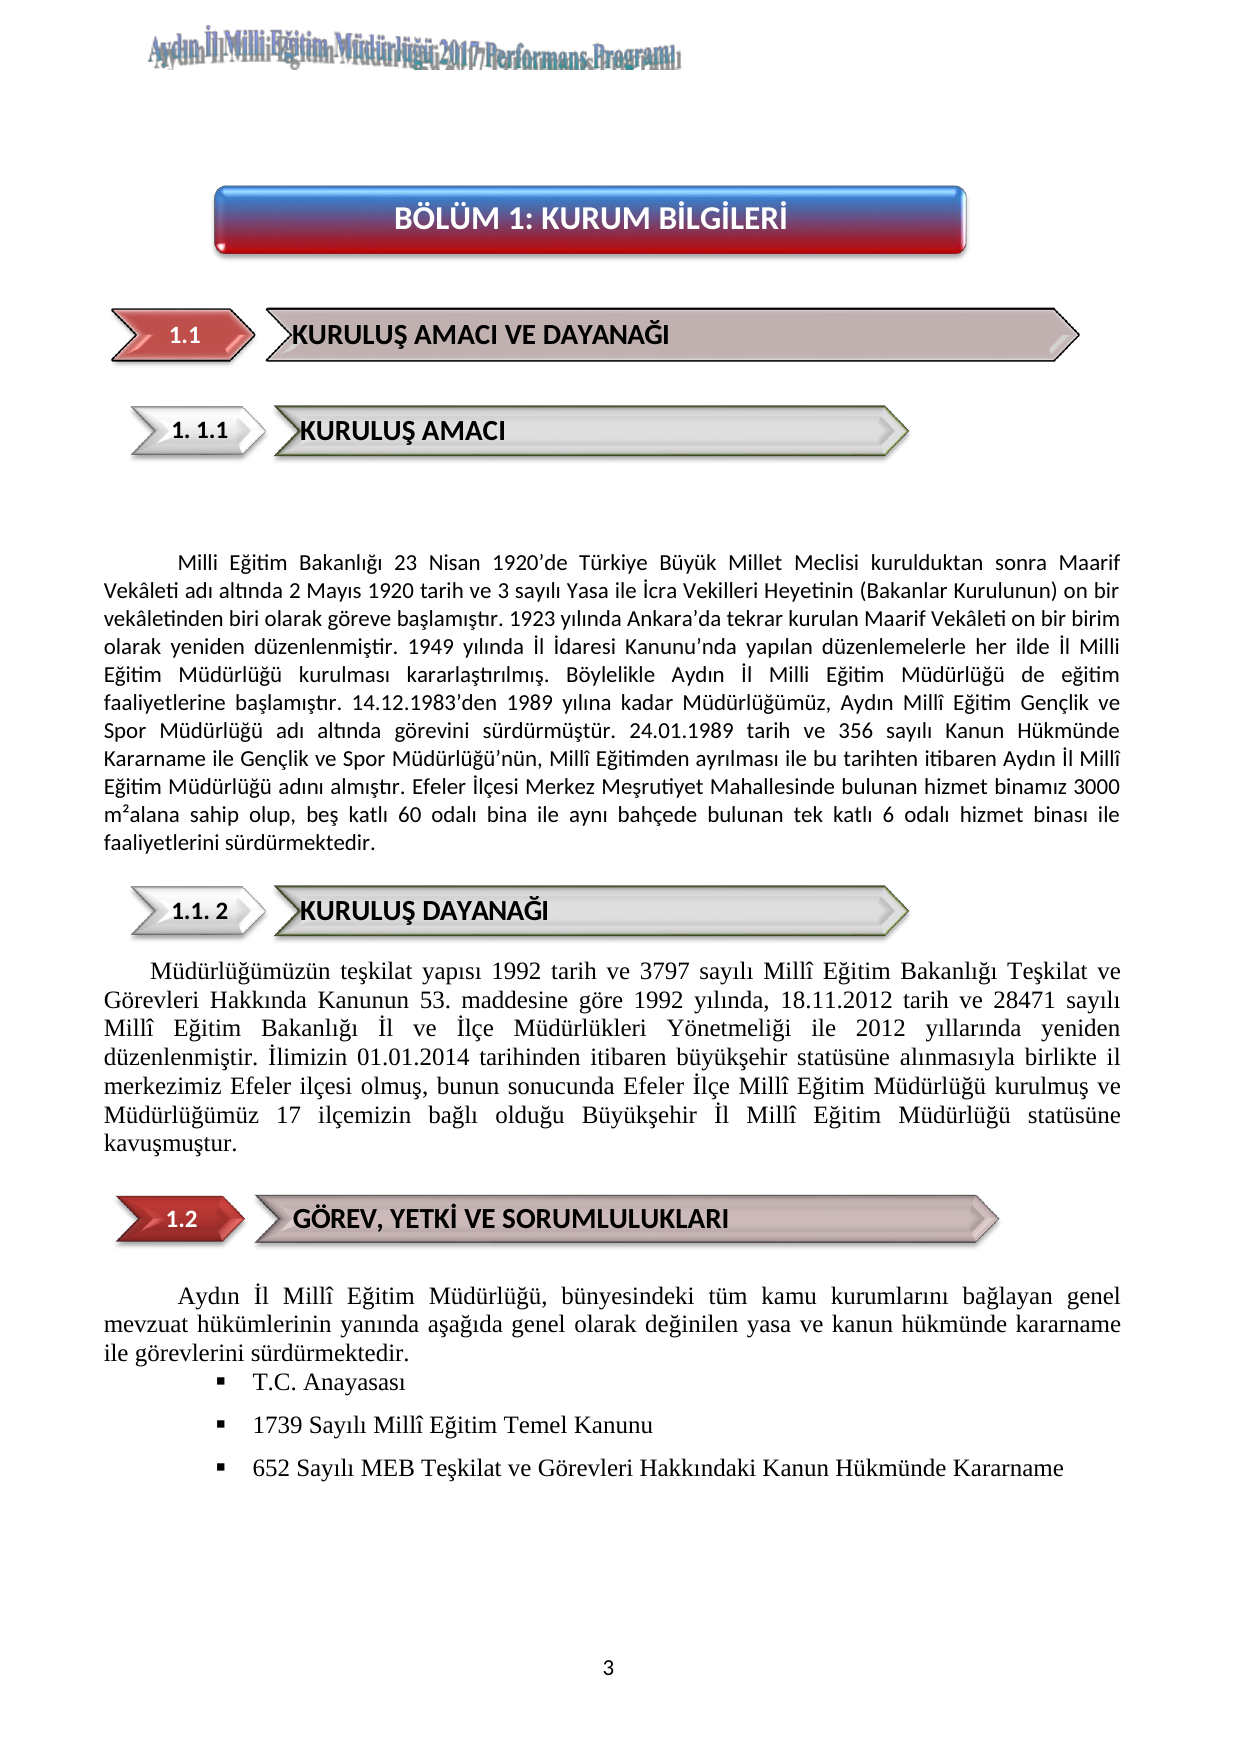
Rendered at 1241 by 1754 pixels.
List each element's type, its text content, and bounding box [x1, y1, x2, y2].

picture [265, 307, 1080, 362]
text Müdürlüğümüzün teşkilat yapısı 1992 tarih ve 3797 sayılı Millî Eğitim Bakanlığı Teşkilat ve Görevleri Hakkında Kanunun 53. maddesine göre 1992 yılında, 18.11.2012 tarih ve 28471 sayılı Millî Eğitim Bakanlığı İl ve İlçe Müdürlükleri Yönetmeliği ile 2012 yıllarında yeniden düzenlenmiştir. İlimizin 01.01.2014 tarihinden itibaren büyükşehir statüsüne alınmasıyla birlikte il merkezimiz Efeler ilçesi olmuş, bunun sonucunda Efeler İlçe Millî Eğitim Müdürlüğü kurulmuş ve Müdürlüğümüz 17 ilçemizin bağlı olduğu Büyükşehir İl Millî Eğitim Müdürlüğü statüsüne kavuşmuştur. [103, 875, 1122, 1157]
picture [123, 398, 916, 476]
picture [123, 878, 916, 956]
picture [105, 306, 261, 375]
picture [147, 25, 684, 70]
text Milli Eğitim Bakanlığı 23 Nisan 1920’de Türkiye Büyük Millet Meclisi kurulduktan sonra Maarif Vekâleti adı altında 2 Mayıs 1920 tarih ve 3 sayılı Yasa ile İcra Vekilleri Heyetinin (Bakanlar Kurulunun) on bir vekâletinden biri olarak göreve başlamıştır. 1923 yılında Ankara’da tekrar kurulan Maarif Vekâleti on bir birim olarak yeniden düzenlenmiştir. 1949 yılında İl İdaresi Kanunu’nda yapılan düzenlemelerle her ilde İl Milli Eğitim Müdürlüğü kurulması kararlaştırılmış. Böylelikle Aydın İl Milli Eğitim Müdürlüğü de eğitim faaliyetlerine başlamıştır. 14.12.1983’den 1989 yılına kadar Müdürlüğümüz, Aydın Millî Eğitim Gençlik ve Spor Müdürlüğü adı altında görevini sürdürmüştür. 24.01.1989 tarih ve 356 sayılı Kanun Hükmünde Kararname ile Gençlik ve Spor Müdürlüğü’nün, Millî Eğitimden ayrılması ile bu tarihten itibaren Aydın İl Millî Eğitim Müdürlüğü adını almıştır. Efeler İlçesi Merkez Meşrutiyet Mahallesinde bulunan hizmet binamız 3000 m²alana sahip olup, beş katlı 60 odalı bina ile aynı bahçede bulunan tek katlı 6 odalı hizmet binası ile faaliyetlerini sürdürmektedir. [103, 548, 1122, 856]
picture [207, 182, 973, 269]
list T.C. Anayasası [215, 1367, 1240, 1396]
picture [108, 1186, 1006, 1256]
list 652 Sayılı MEB Teşkilat ve Görevleri Hakkındaki Kanun Hükmünde Kararname [215, 1453, 1240, 1482]
text Aydın İl Millî Eğitim Müdürlüğü, bünyesindeki tüm kamu kurumlarını bağlayan genel mevzuat hükümlerinin yanında aşağıda genel olarak değinilen yasa ve kanun hükmünde kararname ile görevlerini sürdürmektedir. [103, 1281, 1122, 1367]
list 1739 Sayılı Millî Eğitim Temel Kanunu [215, 1410, 1240, 1439]
